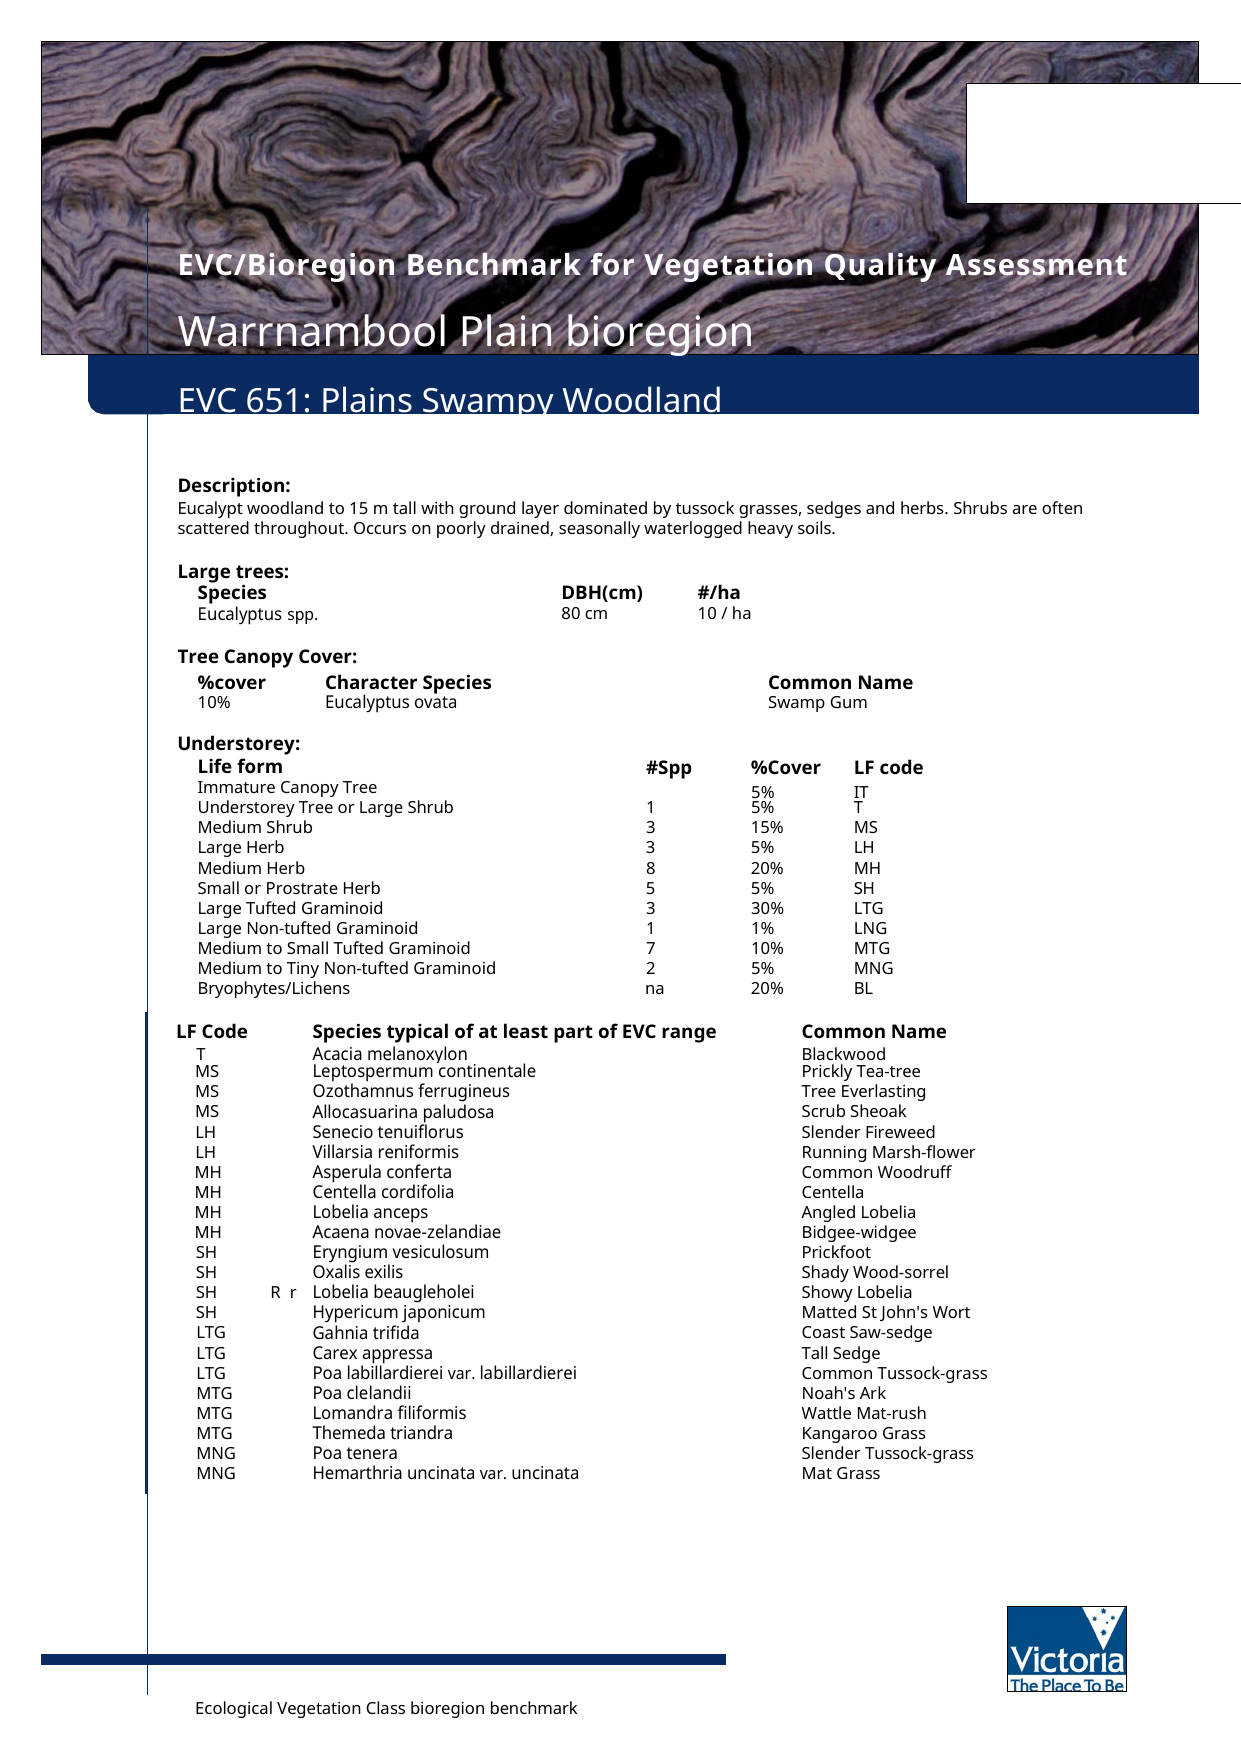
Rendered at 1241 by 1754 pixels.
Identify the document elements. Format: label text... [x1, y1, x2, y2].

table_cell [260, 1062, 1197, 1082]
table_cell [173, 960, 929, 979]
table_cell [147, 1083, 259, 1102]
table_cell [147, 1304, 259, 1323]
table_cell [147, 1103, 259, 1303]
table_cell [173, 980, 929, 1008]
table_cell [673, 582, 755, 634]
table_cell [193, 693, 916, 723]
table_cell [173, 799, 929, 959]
picture [967, 84, 1241, 203]
text Ecological Vegetation Class bioregion benchmark [195, 1697, 1211, 1719]
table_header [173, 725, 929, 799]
picture [42, 42, 1241, 354]
text EVC/Bioregion Benchmark for Vegetation Quality Assessment [177, 244, 1211, 283]
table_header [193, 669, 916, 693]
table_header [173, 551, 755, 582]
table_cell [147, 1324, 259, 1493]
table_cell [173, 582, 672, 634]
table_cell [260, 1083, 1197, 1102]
text Eucalypt woodland to 15 m tall with ground layer dominated by tussock grasses, sedges and herbs. Shrubs are often scattered throughout. Occurs on poorly drained, seasonally waterlogged heavy soils. [177, 499, 1112, 539]
text Warrnambool Plain bioregion [177, 302, 1211, 359]
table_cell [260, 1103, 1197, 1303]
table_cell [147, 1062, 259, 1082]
subtitle Description: [177, 472, 1211, 498]
subtitle Tree Canopy Cover: [177, 644, 1211, 669]
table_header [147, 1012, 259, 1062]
text EVC 651: Plains Swampy Woodland [177, 377, 1211, 422]
picture [1008, 1607, 1126, 1691]
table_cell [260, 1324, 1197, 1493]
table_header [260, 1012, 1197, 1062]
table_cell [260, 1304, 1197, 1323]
